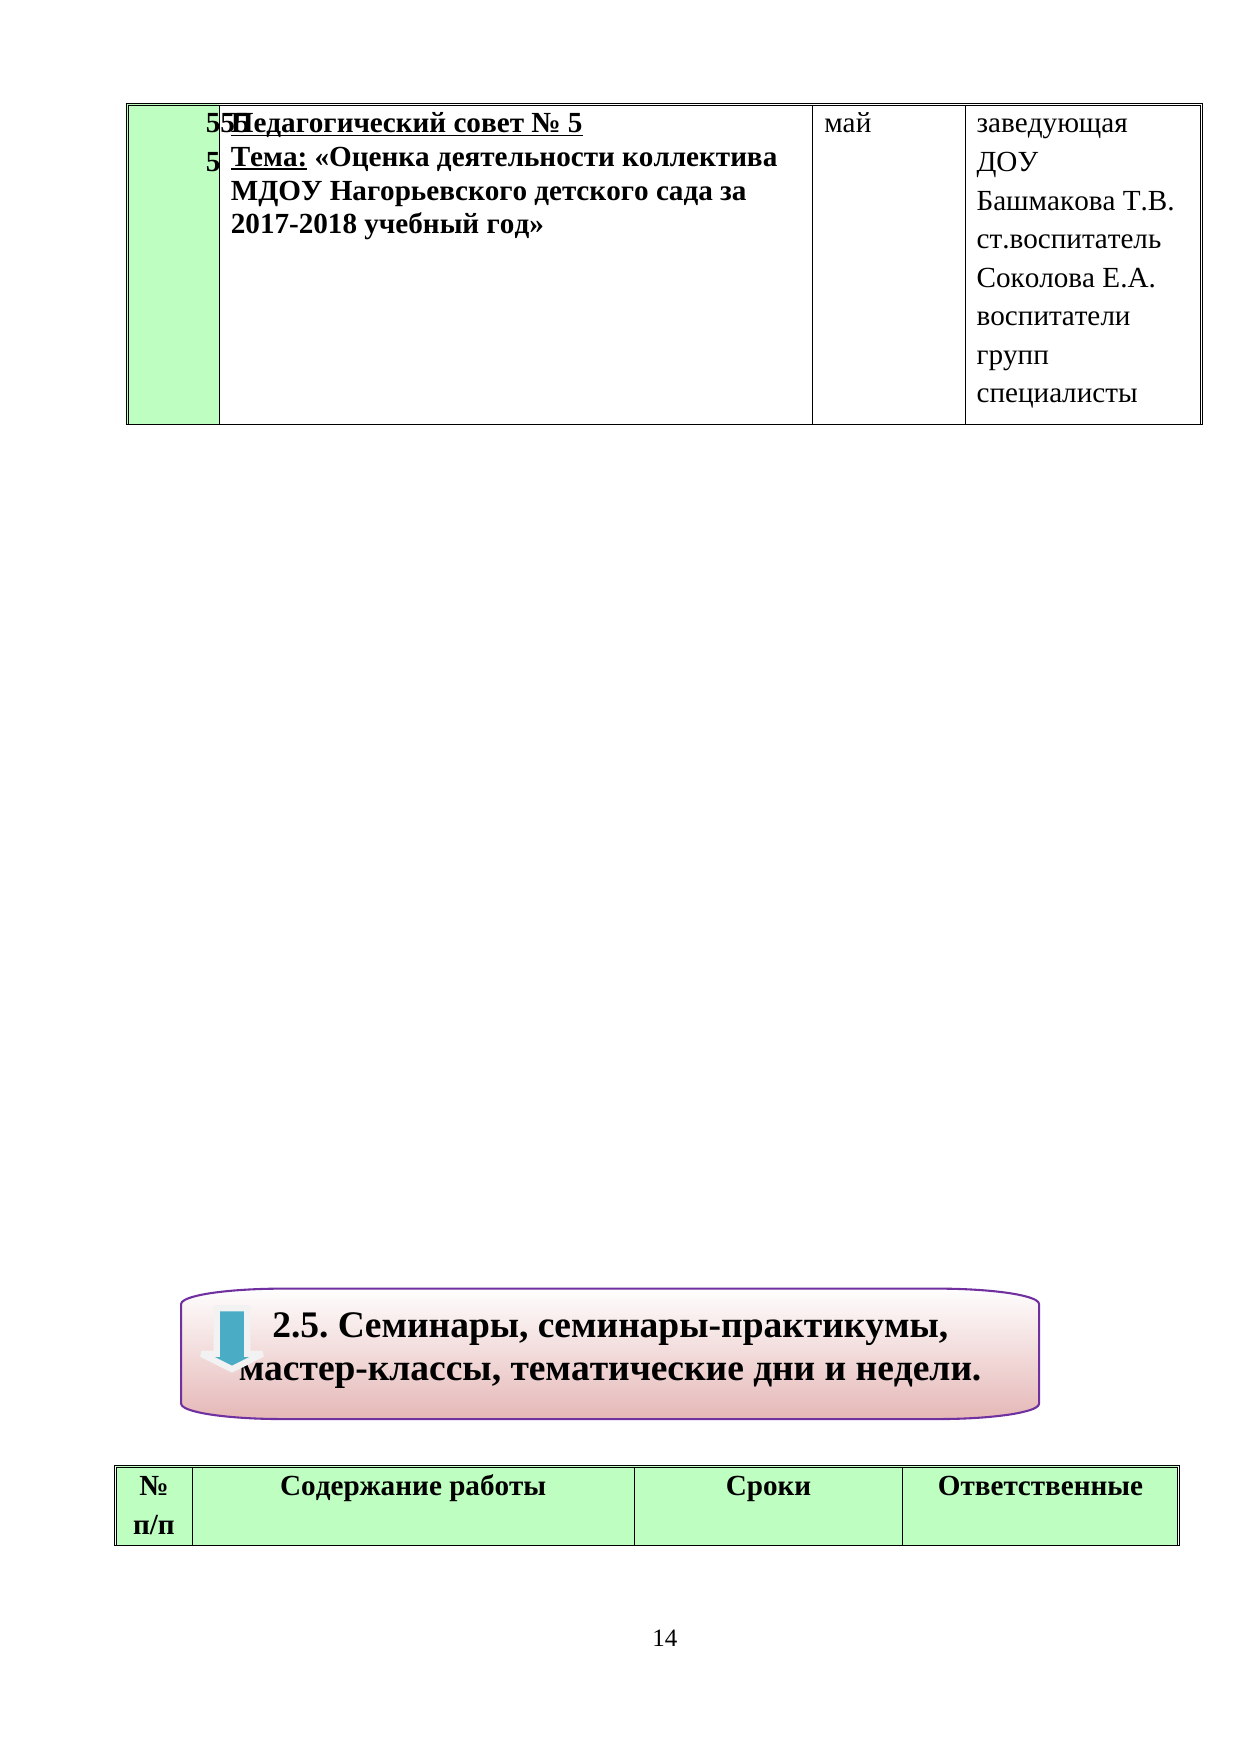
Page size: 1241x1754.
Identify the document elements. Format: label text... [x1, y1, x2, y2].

table_header Содержание работы [193, 1468, 634, 1545]
table_header май [813, 106, 965, 424]
table_header Сроки [635, 1468, 902, 1545]
table_header № п/п [117, 1468, 192, 1545]
table_header заведующая ДОУ Башмакова Т.В. ст.воспитатель Соколова Е.А. воспитатели групп специалисты [966, 106, 1200, 424]
table_header 55555. [129, 106, 219, 424]
table_header Педагогический совет № 5 Тема: «Оценка деятельности коллектива МДОУ Нагорьевского детского сада за 2017-2018 учебный год» [220, 106, 812, 424]
table_header Ответственные [903, 1468, 1177, 1545]
